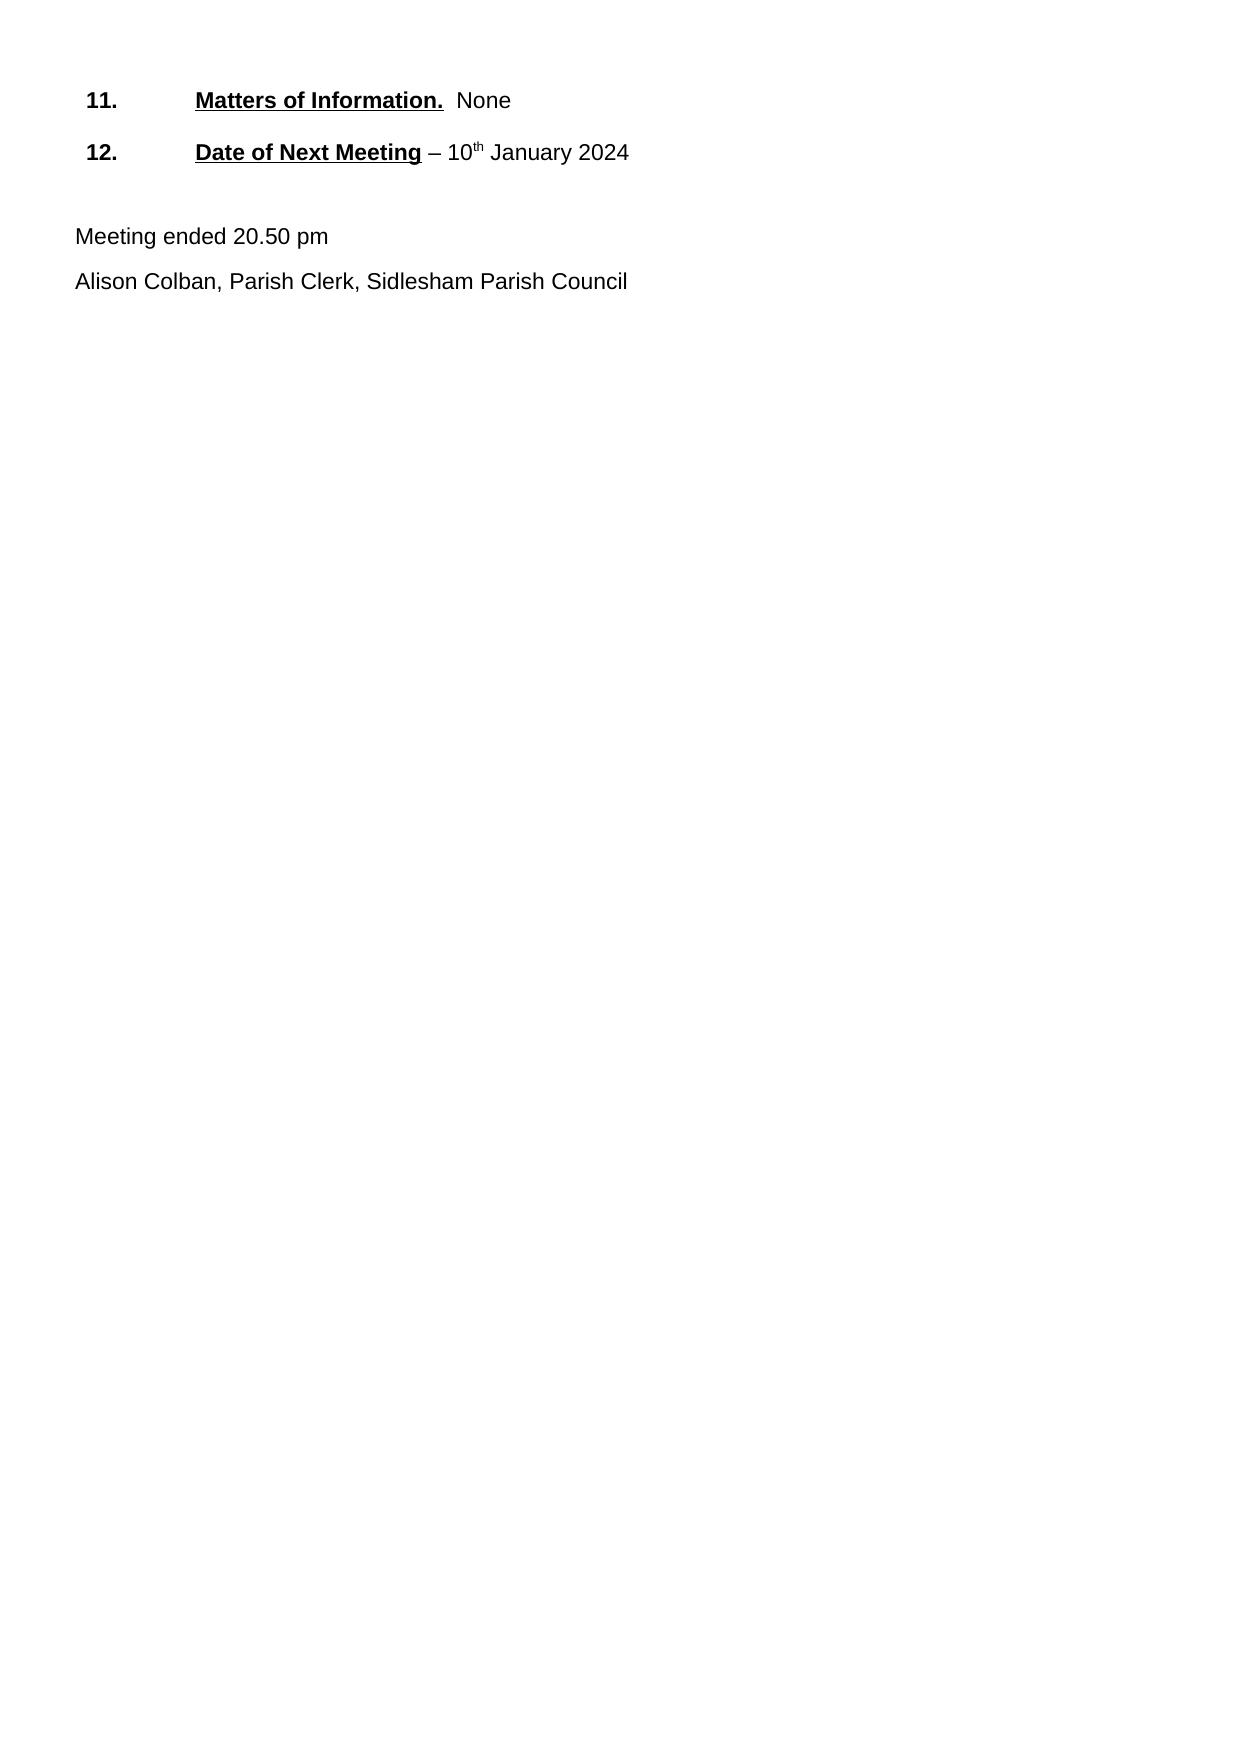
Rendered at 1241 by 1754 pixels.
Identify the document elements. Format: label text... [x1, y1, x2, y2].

text Meeting ended 20.50 pm [75, 223, 1165, 249]
table_cell Date of Next Meeting – 10th January 2024 [184, 126, 1165, 178]
table_cell Matters of Information. None [184, 75, 1165, 126]
text Alison Colban, Parish Clerk, Sidlesham Parish Council [75, 268, 1165, 294]
table_cell [75, 75, 184, 126]
table_cell [75, 126, 184, 178]
